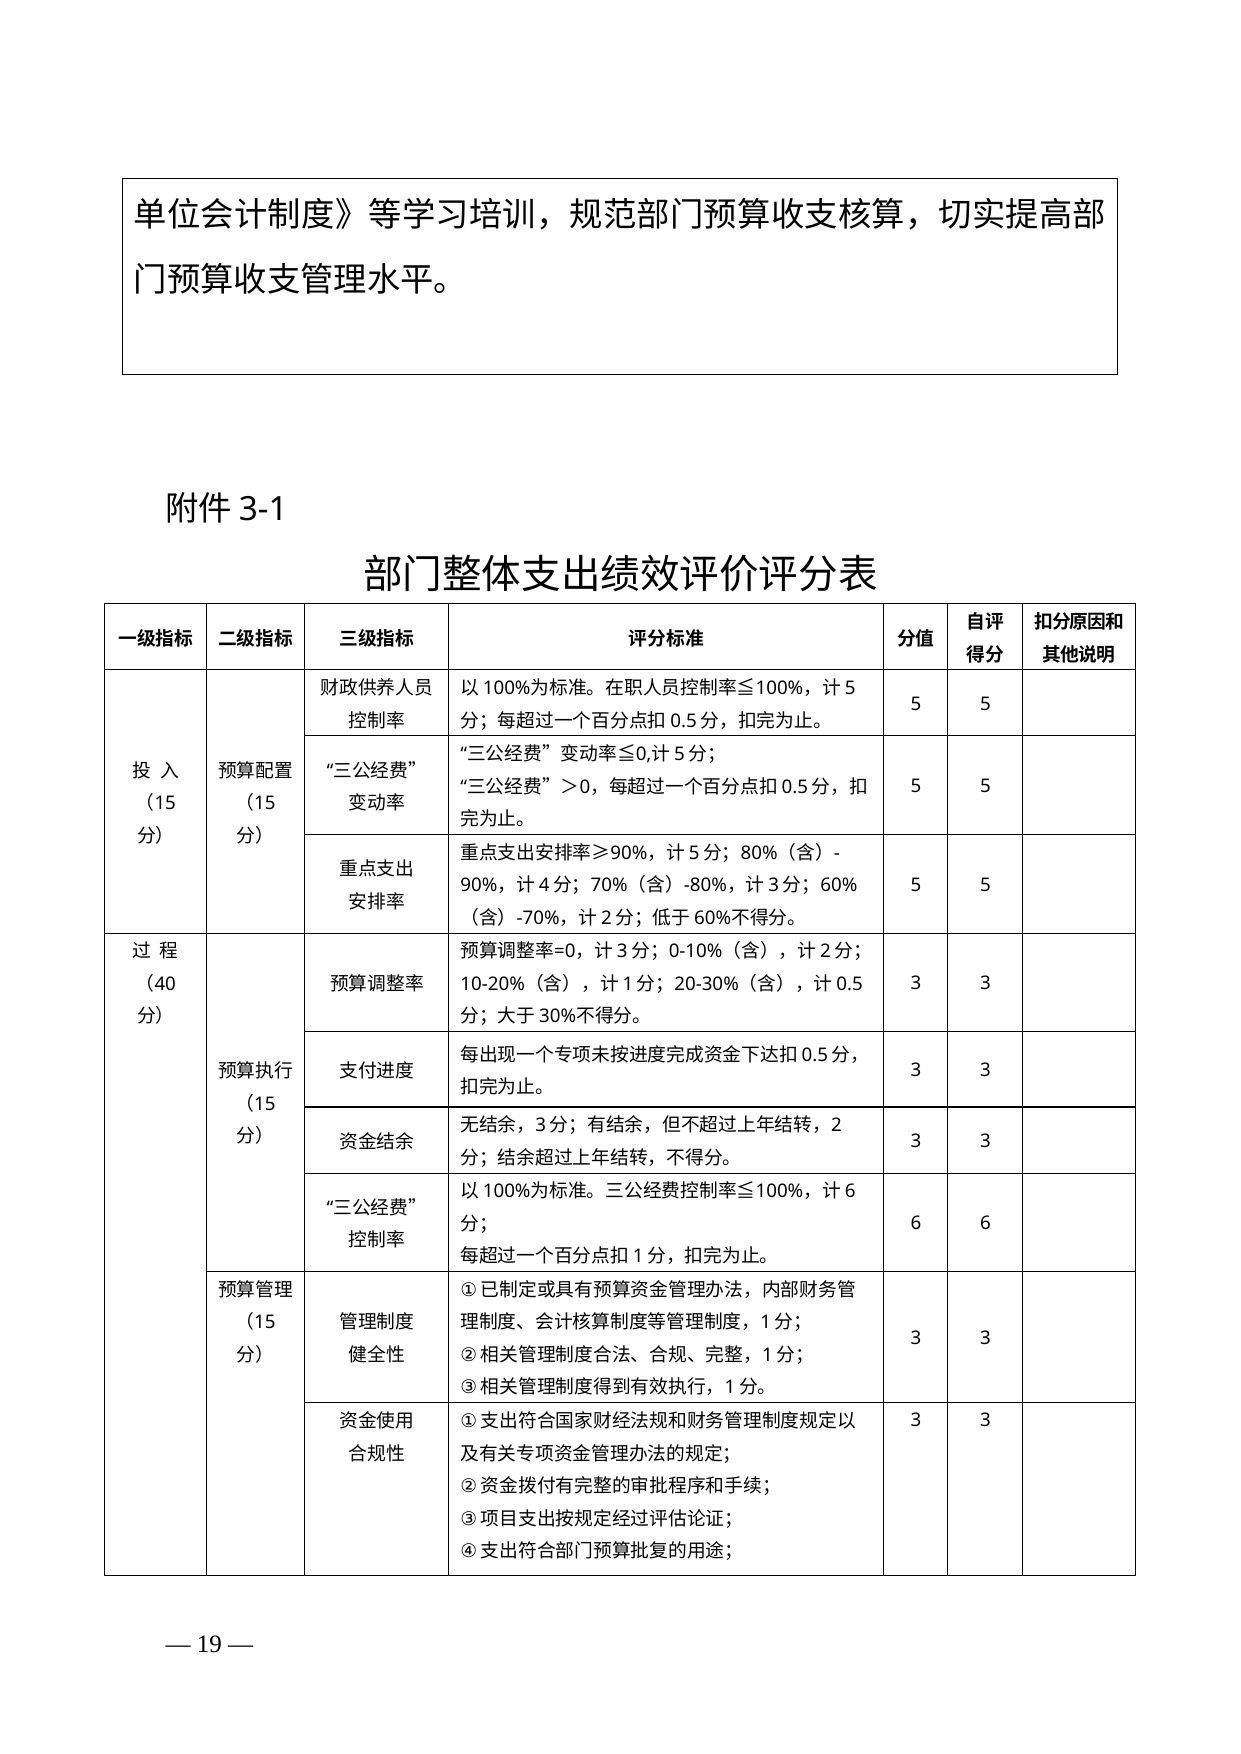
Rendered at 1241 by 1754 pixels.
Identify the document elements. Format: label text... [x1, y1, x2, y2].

table_cell 投 入 （15分） [105, 670, 206, 932]
table_cell 以100%为标准。在职人员控制率≦100%，计5分；每超过一个百分点扣0.5分，扣完为止。 [449, 670, 883, 735]
table_cell [1023, 1032, 1135, 1106]
table_cell “三公经费”变动率≦0,计5分； “三公经费”＞0，每超过一个百分点扣0.5分，扣完为止。 [449, 736, 883, 834]
table_cell [1023, 1108, 1135, 1172]
table_cell [1023, 1403, 1135, 1575]
table_cell 预算调整率 [305, 934, 448, 1031]
table_header 二级指标 [207, 604, 304, 669]
table_cell 3 [948, 1032, 1022, 1106]
text 部门整体支出绩效评价评分表 [165, 538, 1075, 603]
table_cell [449, 1403, 883, 1575]
table_cell 3 [948, 1403, 1022, 1575]
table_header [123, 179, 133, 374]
table_cell 每出现一个专项未按进度完成资金下达扣0.5分，扣完为止。 [449, 1032, 883, 1106]
table_cell 3 [884, 1032, 947, 1106]
table_cell [1023, 736, 1135, 834]
table_cell 管理制度 健全性 [305, 1272, 448, 1402]
table_cell 3 [948, 1272, 1022, 1402]
table_cell 无结余，3分；有结余，但不超过上年结转，2分；结余超过上年结转，不得分。 [449, 1108, 883, 1172]
table_header 一级指标 [105, 604, 206, 669]
table_cell 财政供养人员 控制率 [305, 670, 448, 735]
table_cell 以100%为标准。三公经费控制率≦100%，计6分； 每超过一个百分点扣1分，扣完为止。 [449, 1174, 883, 1271]
table_cell [1023, 1174, 1135, 1271]
table_cell [1023, 670, 1135, 735]
table_header 分值 [884, 604, 947, 669]
table_header 扣分原因和其他说明 [1023, 604, 1135, 669]
table_header 评分标准 [449, 604, 883, 669]
table_cell 3 [884, 934, 947, 1031]
table_header 自评得分 [948, 604, 1022, 669]
table_cell [1023, 1272, 1135, 1402]
table_cell 5 [948, 835, 1022, 932]
table_cell [1023, 835, 1135, 932]
table_cell 预算配置 （15分） [207, 670, 304, 932]
table_cell 6 [884, 1174, 947, 1271]
table_cell 5 [948, 736, 1022, 834]
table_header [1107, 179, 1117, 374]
table_cell 5 [884, 835, 947, 932]
table_cell 过 程 （40分） [105, 934, 206, 1575]
table_cell 5 [884, 736, 947, 834]
table_header 三级指标 [305, 604, 448, 669]
table_cell 5 [948, 670, 1022, 735]
table_cell 3 [884, 1403, 947, 1575]
table_cell 重点支出安排率≥90%，计5分；80%（含）-90%，计4分；70%（含）-80%，计3分；60%（含）-70%，计2分；低于60%不得分。 [449, 835, 883, 932]
table_cell 5 [884, 670, 947, 735]
table_cell 资金结余 [305, 1108, 448, 1172]
table_cell 6 [948, 1174, 1022, 1271]
table_cell 3 [948, 1108, 1022, 1172]
table_cell 3 [884, 1108, 947, 1172]
table_cell 资金使用 合规性 [305, 1403, 448, 1575]
table_cell 3 [884, 1272, 947, 1402]
table_cell 重点支出 安排率 [305, 835, 448, 932]
table_cell 支付进度 [305, 1032, 448, 1106]
table_cell 预算管理 （15分） [207, 1272, 304, 1575]
text 附件3-1 [165, 473, 1075, 538]
table_cell 预算执行 （15分） [207, 934, 304, 1271]
table_cell “三公经费” 控制率 [305, 1174, 448, 1271]
table_cell “三公经费” 变动率 [305, 736, 448, 834]
table_cell [1023, 934, 1135, 1031]
table_cell 预算调整率=0，计3分；0-10%（含），计2分；10-20%（含），计1分；20-30%（含），计0.5分；大于30%不得分。 [449, 934, 883, 1031]
table_cell ①已制定或具有预算资金管理办法，内部财务管理制度、会计核算制度等管理制度，1分； ②相关管理制度合法、合规、完整，1分； ③相关管理制度得到有效执行，1分。 [449, 1272, 883, 1402]
table_cell 3 [948, 934, 1022, 1031]
